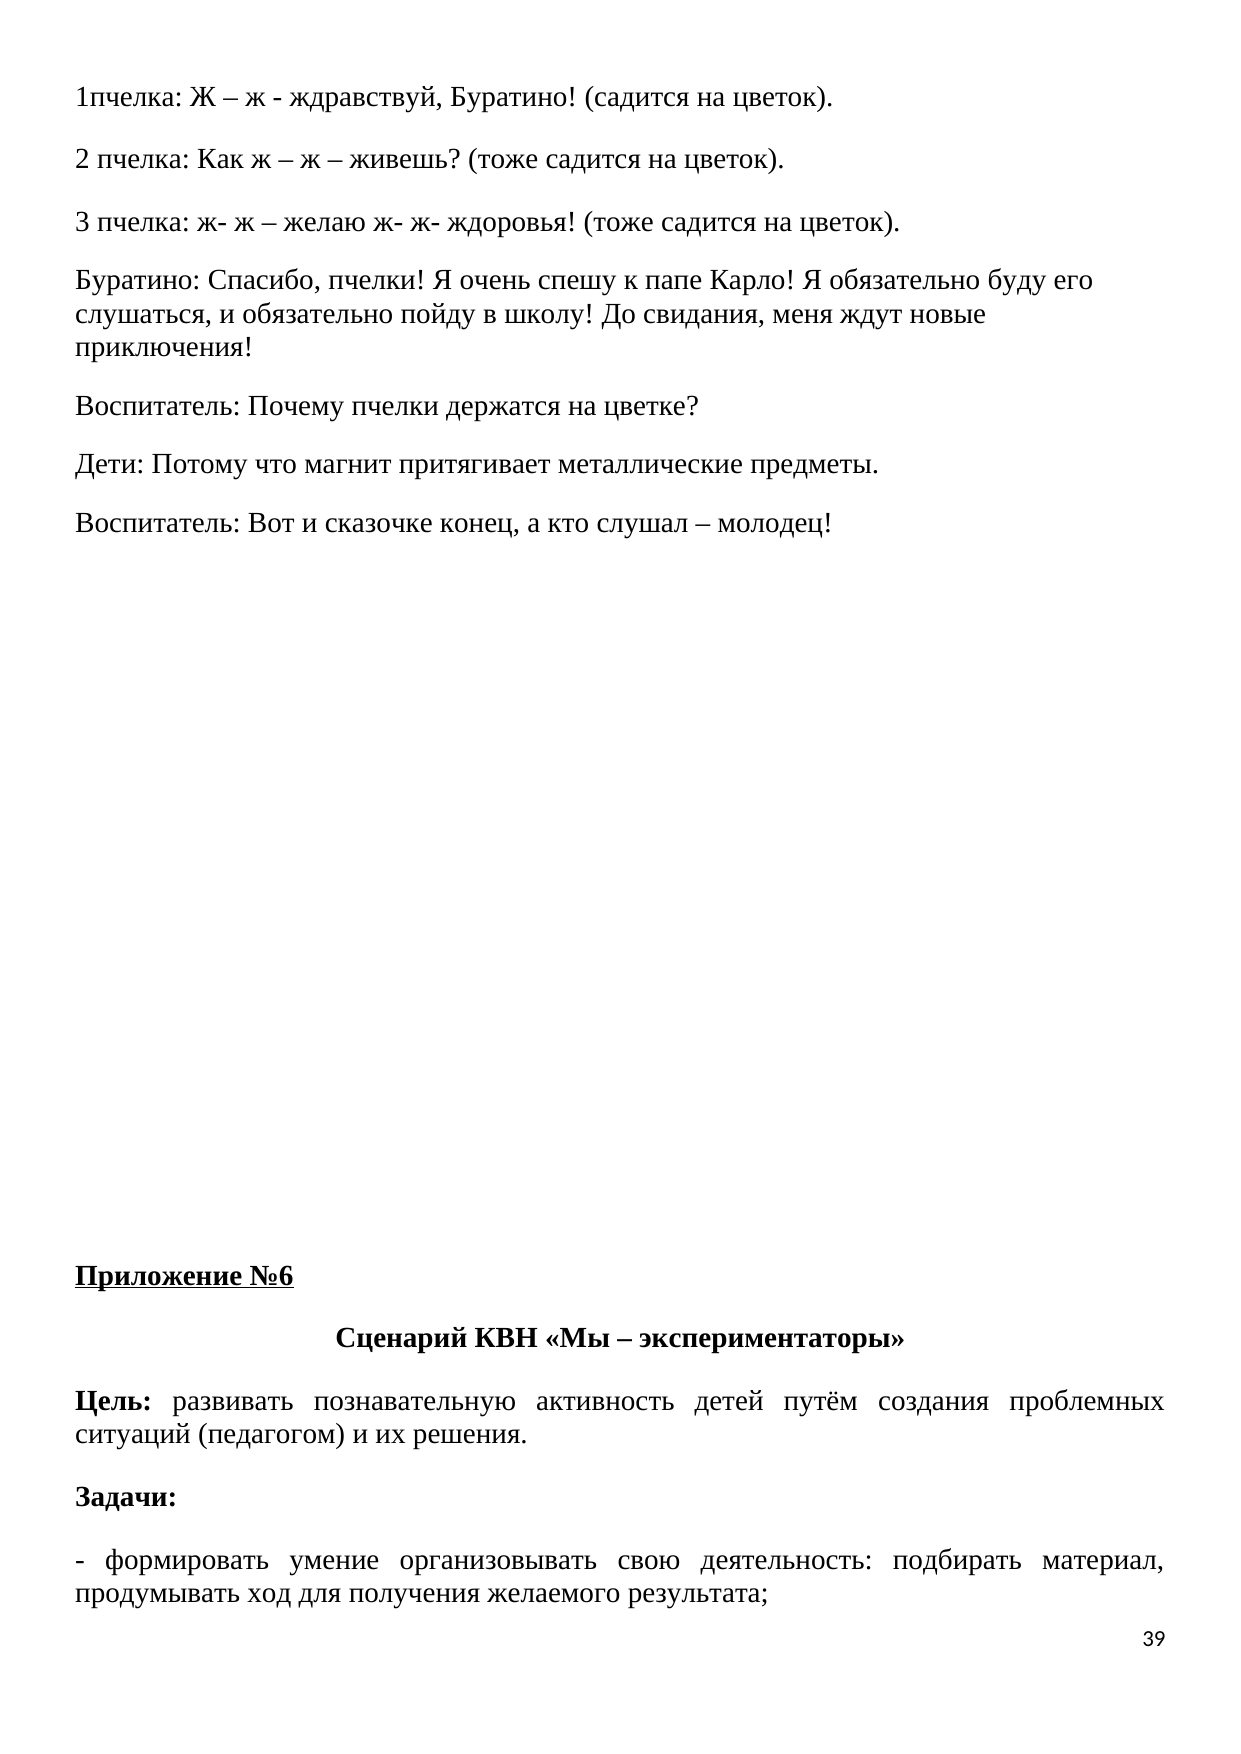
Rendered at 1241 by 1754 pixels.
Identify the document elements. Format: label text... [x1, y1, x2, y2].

text - формировать умение организовывать свою деятельность: подбирать материал, продумывать ход для получения желаемого результата; [75, 1542, 1165, 1609]
text Задачи: [75, 1479, 1165, 1513]
text 2 пчелка: Как ж – ж – живешь? (тоже садится на цветок). [75, 137, 1165, 175]
text Дети: Потому что магнит притягивает металлические предметы. [75, 447, 1165, 480]
text 3 пчелка: ж- ж – желаю ж- ж- ждоровья! (тоже садится на цветок). [75, 200, 1165, 237]
text 1пчелка: Ж – ж - ждравствуй, Буратино! (садится на цветок). [75, 75, 1165, 112]
text Приложение №6 [75, 1258, 1165, 1291]
text Буратино: Спасибо, пчелки! Я очень спешу к папе Карло! Я обязательно буду его слушаться, и обязательно пойду в школу! До свидания, меня ждут новые приключения! [75, 262, 1165, 363]
text Сценарий КВН «Мы – экспериментаторы» [75, 1320, 1165, 1354]
text Воспитатель: Вот и сказочке конец, а кто слушал – молодец! [75, 505, 1165, 539]
text Цель: развивать познавательную активность детей путём создания проблемных ситуаций (педагогом) и их решения. [75, 1383, 1165, 1450]
text Воспитатель: Почему пчелки держатся на цветке? [75, 388, 1165, 422]
